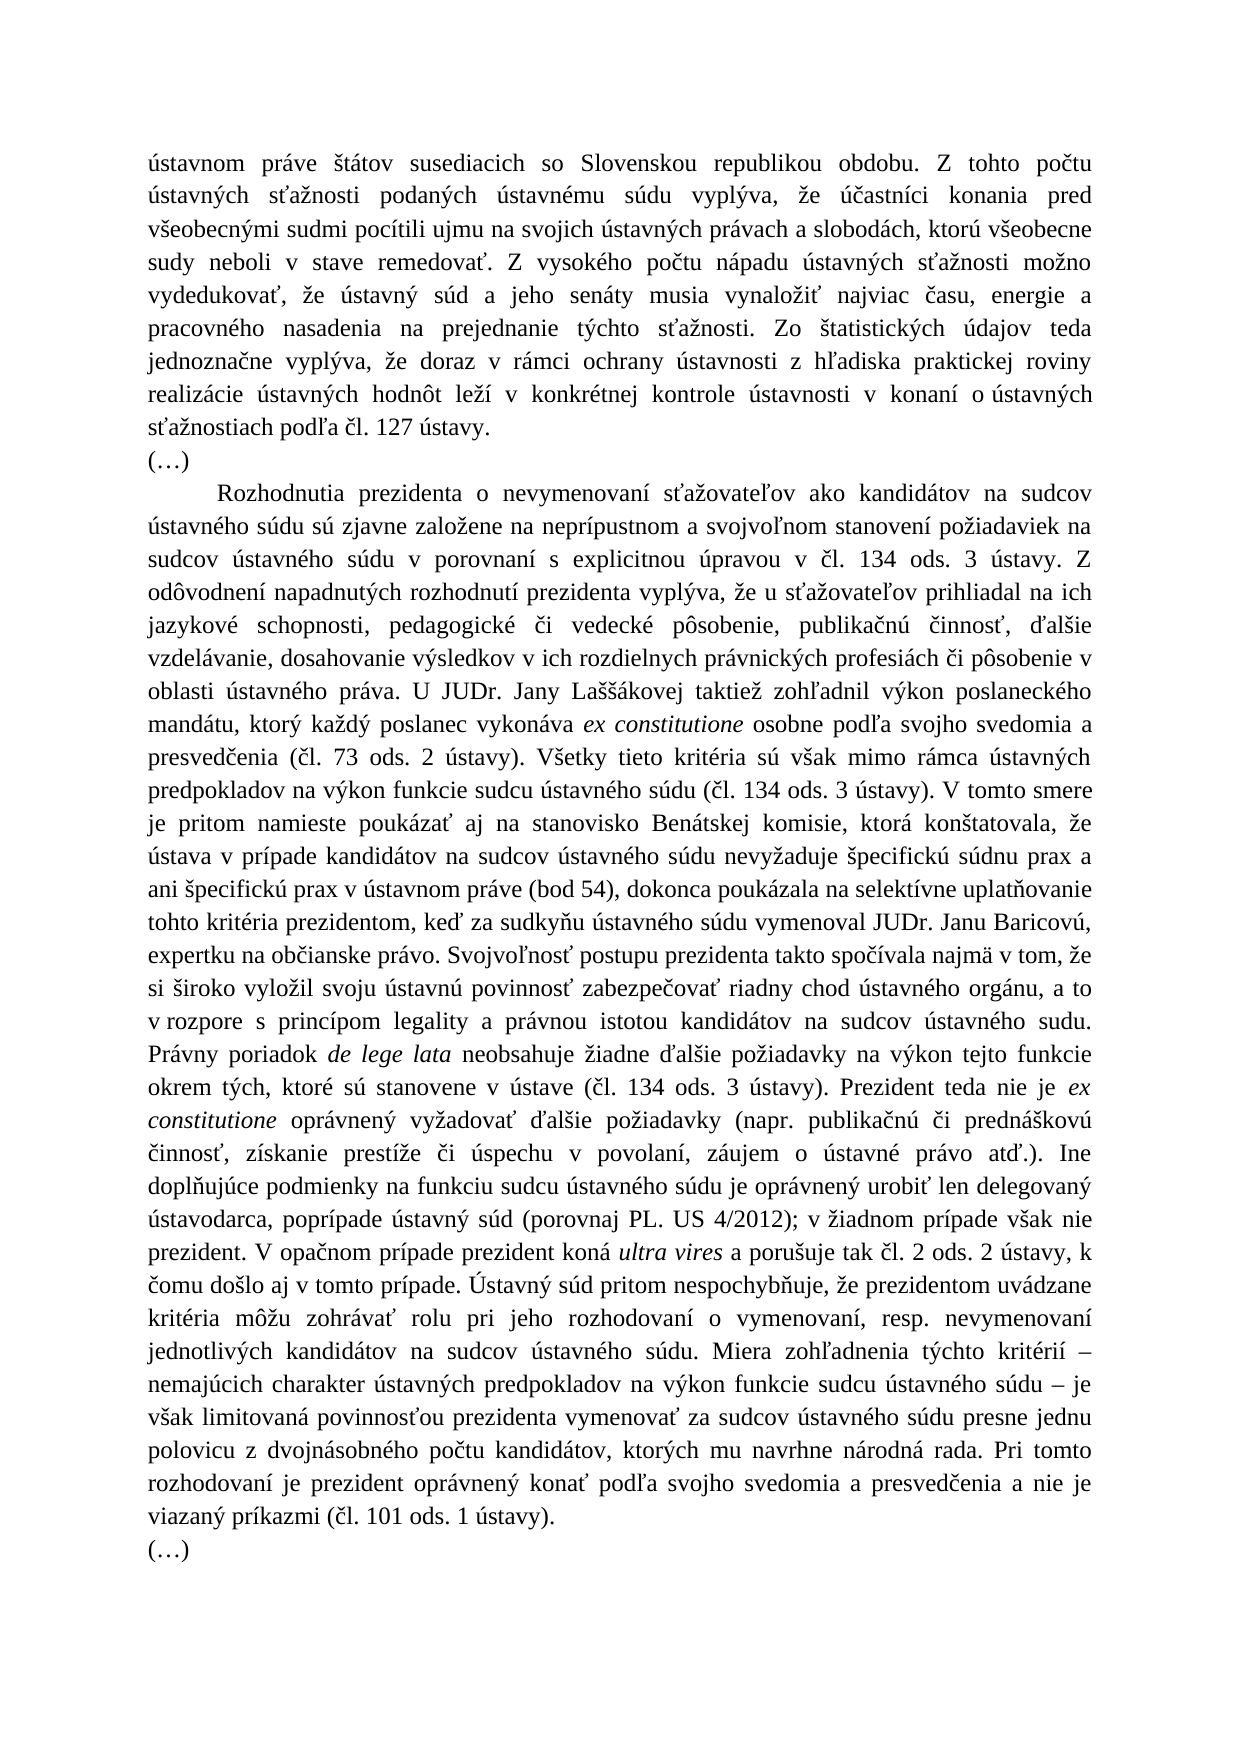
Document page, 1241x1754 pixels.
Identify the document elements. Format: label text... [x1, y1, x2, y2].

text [148, 148, 1093, 441]
text Rozhodnutia prezidenta o nevymenovaní sťažovateľov ako kandidátov na sudcov ústavného súdu sú zjavne založene na neprípustnom a svojvoľnom stanovení požiadaviek na sudcov ústavného súdu v porovnaní s explicitnou úpravou v čl. 134 ods. 3 ústavy. Z odôvodnení napadnutých rozhodnutí prezidenta vyplýva, že u sťažovateľov prihliadal na ich jazykové schopnosti, pedagogické či vedecké pôsobenie, publikačnú činnosť, ďalšie vzdelávanie, dosahovanie výsledkov v ich rozdielnych právnických profesiách či pôsobenie v oblasti ústavného práva. U JUDr. Jany Laššákovej taktiež zohľadnil výkon poslaneckého mandátu, ktorý každý poslanec vykonáva ex constitutione osobne podľa svojho svedomia a presvedčenia (čl. 73 ods. 2 ústavy). Všetky tieto kritéria sú však mimo rámca ústavných predpokladov na výkon funkcie sudcu ústavného súdu (čl. 134 ods. 3 ústavy). V tomto smere je pritom namieste poukázať aj na stanovisko Benátskej komisie, ktorá konštatovala, že ústava v prípade kandidátov na sudcov ústavného súdu nevyžaduje špecifickú súdnu prax a ani špecifickú prax v ústavnom práve (bod 54), dokonca poukázala na selektívne uplatňovanie tohto kritéria prezidentom, keď za sudkyňu ústavného súdu vymenoval JUDr. Janu Baricovú, expertku na občianske právo. Svojvoľnosť postupu prezidenta takto spočívala najmä v tom, že si široko vyložil svoju ústavnú povinnosť zabezpečovať riadny chod ústavného orgánu, a to v rozpore s princípom legality a právnou istotou kandidátov na sudcov ústavného sudu. Právny poriadok de lege lata neobsahuje žiadne ďalšie požiadavky na výkon tejto funkcie okrem tých, ktoré sú stanovene v ústave (čl. 134 ods. 3 ústavy). Prezident teda nie je ex constitutione oprávnený vyžadovať ďalšie požiadavky (napr. publikačnú či prednáškovú činnosť, získanie prestíže či úspechu v povolaní, záujem o ústavné právo atď.). Ine doplňujúce podmienky na funkciu sudcu ústavného súdu je oprávnený urobiť len delegovaný ústavodarca, poprípade ústavný súd (porovnaj PL. US 4/2012); v žiadnom prípade však nie prezident. V opačnom prípade prezident koná ultra vires a porušuje tak čl. 2 ods. 2 ústavy, k čomu došlo aj v tomto prípade. Ústavný súd pritom nespochybňuje, že prezidentom uvádzane kritéria môžu zohrávať rolu pri jeho rozhodovaní o vymenovaní, resp. nevymenovaní jednotlivých kandidátov na sudcov ústavného súdu. Miera zohľadnenia týchto kritérií – nemajúcich charakter ústavných predpokladov na výkon funkcie sudcu ústavného súdu – je však limitovaná povinnosťou prezidenta vymenovať za sudcov ústavného súdu presne jednu polovicu z dvojnásobného počtu kandidátov, ktorých mu navrhne národná rada. Pri tomto rozhodovaní je prezident oprávnený konať podľa svojho svedomia a presvedčenia a nie je viazaný príkazmi (čl. 101 ods. 1 ústavy). [148, 478, 1093, 1530]
text (…) [148, 445, 1093, 473]
text (…) [148, 1534, 1093, 1563]
